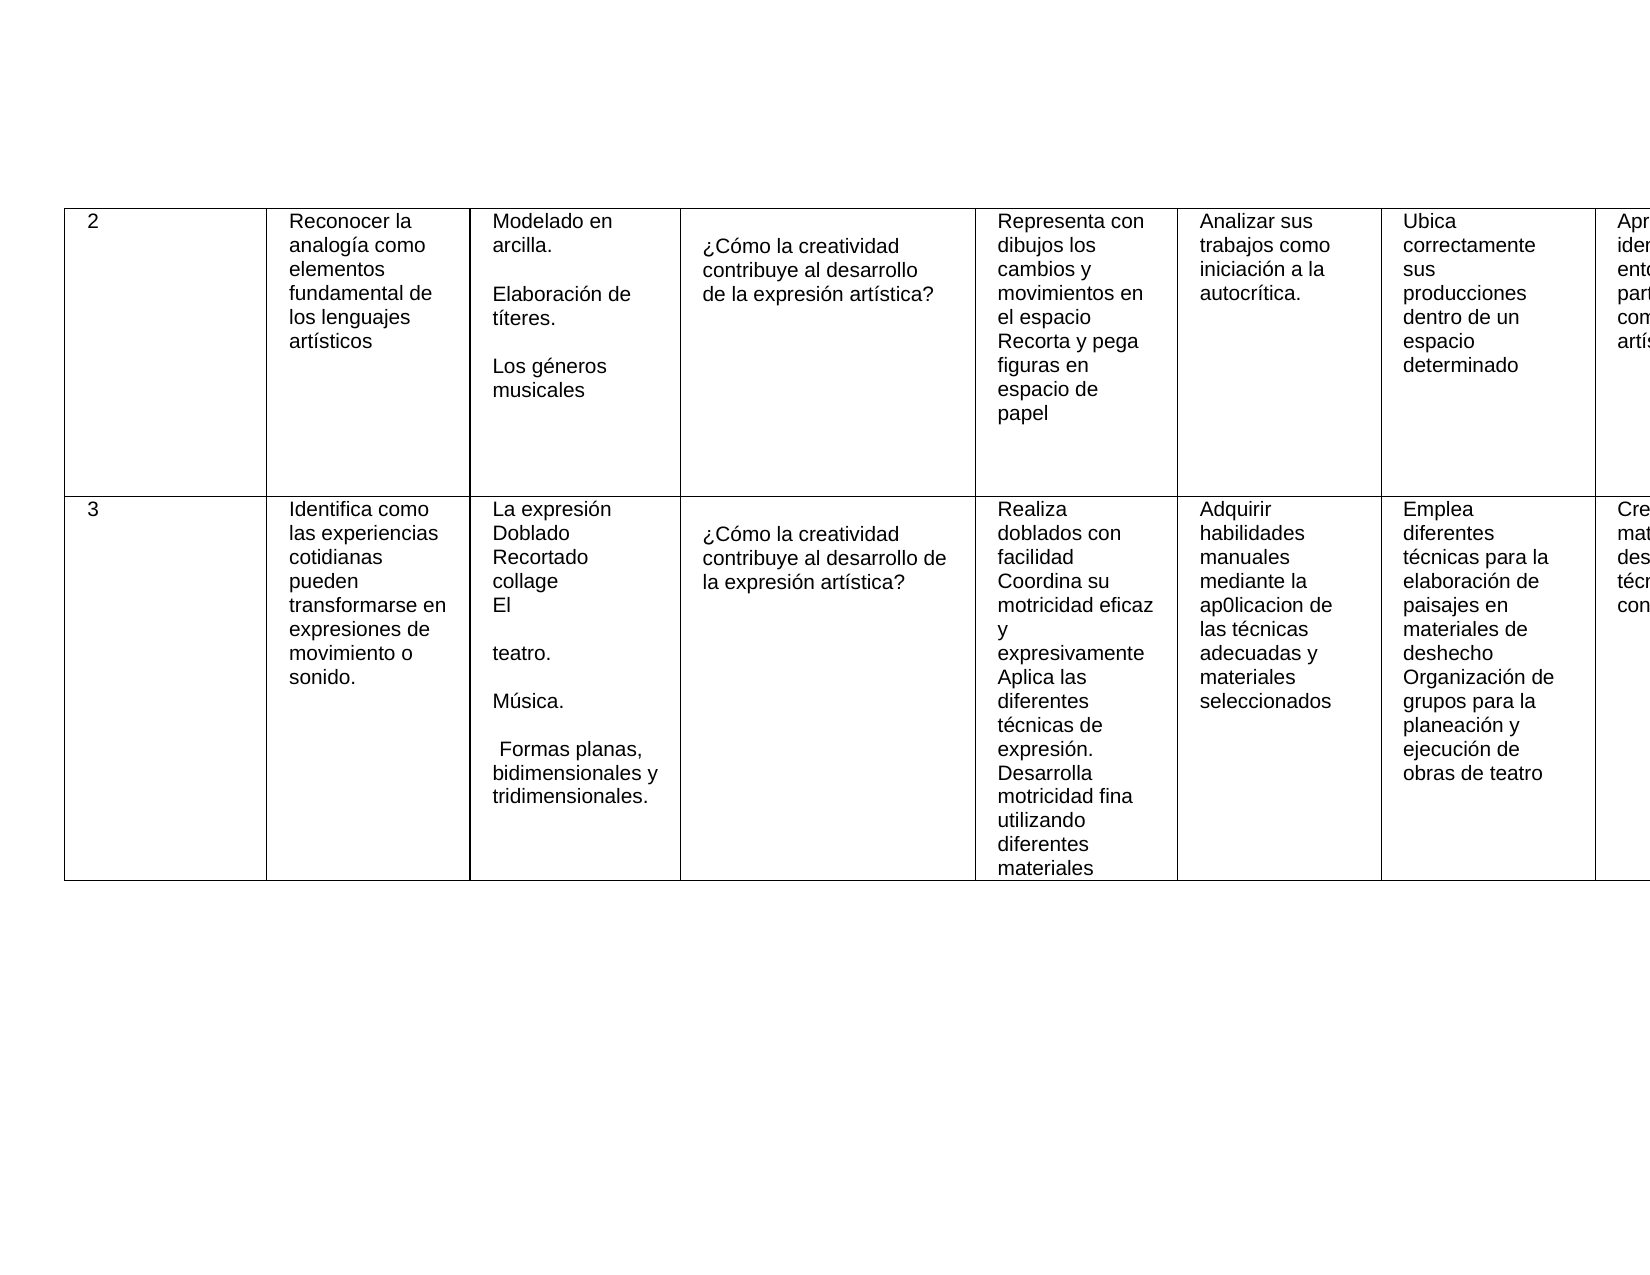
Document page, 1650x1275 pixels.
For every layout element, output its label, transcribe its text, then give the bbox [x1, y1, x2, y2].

table_cell ¿Cómo la creatividad contribuye al desarrollo de la expresión artística? [681, 497, 975, 880]
table_cell Modelado en arcilla. Elaboración de títeres. Los géneros musicales [471, 209, 680, 496]
table_cell Representa con dibujos los cambios y movimientos en el espacio Recorta y pega figuras en espacio de papel [976, 209, 1177, 496]
table_cell ¿Cómo la creatividad contribuye al desarrollo de la expresión artística? [681, 209, 975, 496]
table_cell Reconocer la analogía como elementos fundamental de los lenguajes artísticos [267, 209, 469, 496]
table_cell Ubica correctamente sus producciones dentro de un espacio determinado [1382, 209, 1595, 496]
table_cell Realiza doblados con facilidad Coordina su motricidad eficaz y expresivamente Aplica las diferentes técnicas de expresión. Desarrolla motricidad fina utilizando diferentes materiales [976, 497, 1177, 880]
table_cell Aprecia e identifica su entorno como parte de una composición artística. [1596, 209, 1650, 496]
table_cell Analizar sus trabajos como iniciación a la autocrítica. [1178, 209, 1381, 496]
table_cell Adquirir habilidades manuales mediante la ap0licacion de las técnicas adecuadas y materiales seleccionados [1178, 497, 1381, 880]
table_cell 2 [65, 209, 266, 496]
table_cell 3 [65, 497, 266, 880]
table_cell Identifica como las experiencias cotidianas pueden transformarse en expresiones de movimiento o sonido. [267, 497, 469, 880]
table_cell Crea trabajos en material de desecho y otras técnicas conocidas. [1596, 497, 1650, 880]
table_cell Emplea diferentes técnicas para la elaboración de paisajes en materiales de deshecho Organización de grupos para la planeación y ejecución de obras de teatro [1382, 497, 1595, 880]
table_cell La expresión Doblado Recortado collage El teatro. Música. Formas planas, bidimensionales y tridimensionales. [471, 497, 680, 880]
